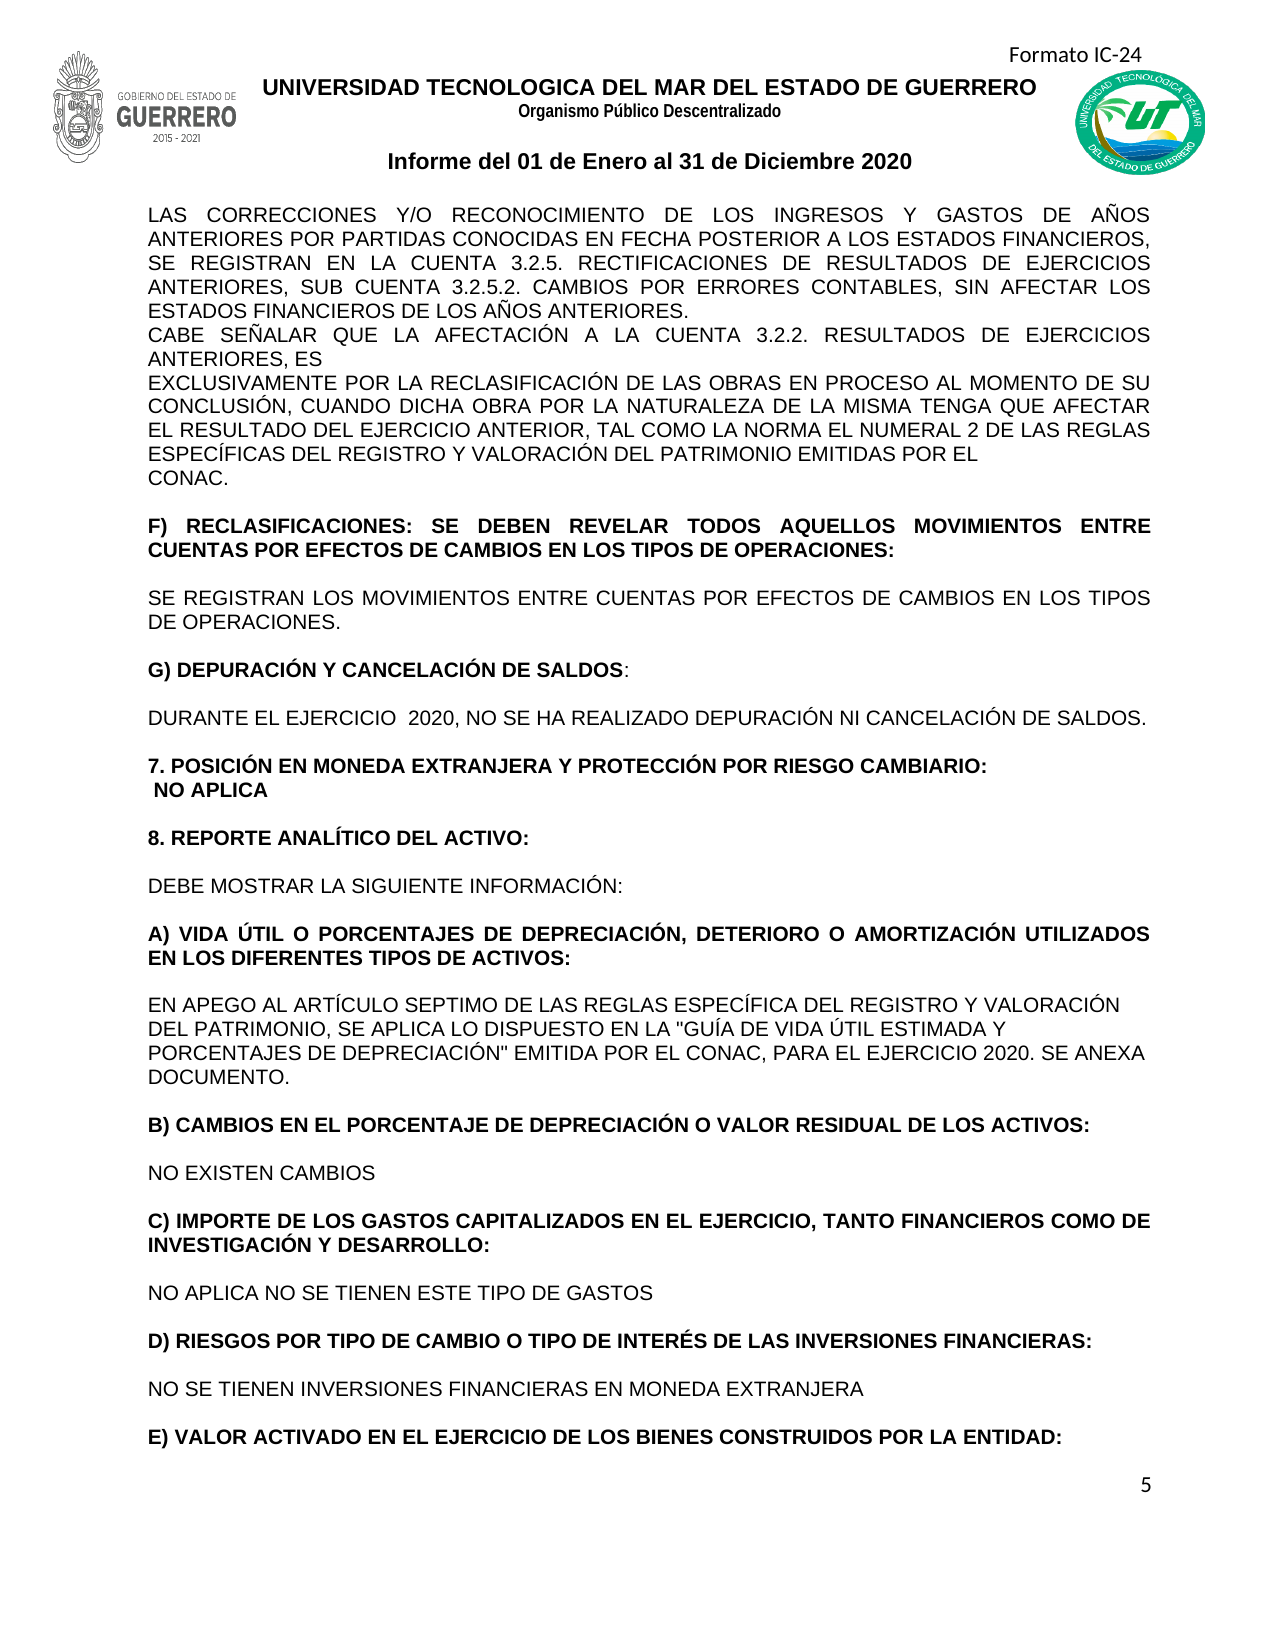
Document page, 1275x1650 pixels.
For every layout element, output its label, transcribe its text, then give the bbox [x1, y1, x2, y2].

text SE REGISTRAN LOS MOVIMIENTOS ENTRE CUENTAS POR EFECTOS DE CAMBIOS EN LOS TIPOS DE OPERACIONES. [148, 586, 1152, 634]
text F) RECLASIFICACIONES: SE DEBEN REVELAR TODOS AQUELLOS MOVIMIENTOS ENTRE CUENTAS POR EFECTOS DE CAMBIOS EN LOS TIPOS DE OPERACIONES: [148, 514, 1152, 562]
text DEBE MOSTRAR LA SIGUIENTE INFORMACIÓN: [148, 873, 1152, 897]
text DURANTE EL EJERCICIO 2020, NO SE HA REALIZADO DEPURACIÓN NI CANCELACIÓN DE SALDOS. [148, 706, 1152, 730]
text NO EXISTEN CAMBIOS [148, 1161, 1152, 1185]
picture [53, 51, 236, 163]
text EN APEGO AL ARTÍCULO SEPTIMO DE LAS REGLAS ESPECÍFICA DEL REGISTRO Y VALORACIÓN DEL PATRIMONIO, SE APLICA LO DISPUESTO EN LA "GUÍA DE VIDA ÚTIL ESTIMADA Y PORCENTAJES DE DEPRECIACIÓN" EMITIDA POR EL CONAC, PARA EL EJERCICIO 2020. SE ANEXA DOCUMENTO. [148, 993, 1152, 1089]
text G) DEPURACIÓN Y CANCELACIÓN DE SALDOS: [148, 658, 1152, 682]
text LAS CORRECCIONES Y/O RECONOCIMIENTO DE LOS INGRESOS Y GASTOS DE AÑOS ANTERIORES POR PARTIDAS CONOCIDAS EN FECHA POSTERIOR A LOS ESTADOS FINANCIEROS, SE REGISTRAN EN LA CUENTA 3.2.5. RECTIFICACIONES DE RESULTADOS DE EJERCICIOS ANTERIORES, SUB CUENTA 3.2.5.2. CAMBIOS POR ERRORES CONTABLES, SIN AFECTAR LOS ESTADOS FINANCIEROS DE LOS AÑOS ANTERIORES. [148, 203, 1152, 322]
text NO APLICA [148, 778, 1152, 802]
text NO APLICA NO SE TIENEN ESTE TIPO DE GASTOS [148, 1281, 1152, 1305]
text C) IMPORTE DE LOS GASTOS CAPITALIZADOS EN EL EJERCICIO, TANTO FINANCIEROS COMO DE INVESTIGACIÓN Y DESARROLLO: [148, 1209, 1152, 1257]
text CONAC. [148, 466, 1152, 490]
text 8. REPORTE ANALÍTICO DEL ACTIVO: [148, 826, 1152, 849]
text EXCLUSIVAMENTE POR LA RECLASIFICACIÓN DE LAS OBRAS EN PROCESO AL MOMENTO DE SU CONCLUSIÓN, CUANDO DICHA OBRA POR LA NATURALEZA DE LA MISMA TENGA QUE AFECTAR EL RESULTADO DEL EJERCICIO ANTERIOR, TAL COMO LA NORMA EL NUMERAL 2 DE LAS REGLAS ESPECÍFICAS DEL REGISTRO Y VALORACIÓN DEL PATRIMONIO EMITIDAS POR EL [148, 370, 1152, 466]
text D) RIESGOS POR TIPO DE CAMBIO O TIPO DE INTERÉS DE LAS INVERSIONES FINANCIERAS: [148, 1329, 1152, 1353]
text A) VIDA ÚTIL O PORCENTAJES DE DEPRECIACIÓN, DETERIORO O AMORTIZACIÓN UTILIZADOS EN LOS DIFERENTES TIPOS DE ACTIVOS: [148, 921, 1152, 969]
text B) CAMBIOS EN EL PORCENTAJE DE DEPRECIACIÓN O VALOR RESIDUAL DE LOS ACTIVOS: [148, 1113, 1152, 1137]
text 7. POSICIÓN EN MONEDA EXTRANJERA Y PROTECCIÓN POR RIESGO CAMBIARIO: [148, 754, 1152, 778]
text NO SE TIENEN INVERSIONES FINANCIERAS EN MONEDA EXTRANJERA [148, 1377, 1152, 1401]
text E) VALOR ACTIVADO EN EL EJERCICIO DE LOS BIENES CONSTRUIDOS POR LA ENTIDAD: [148, 1424, 1152, 1448]
text CABE SEÑALAR QUE LA AFECTACIÓN A LA CUENTA 3.2.2. RESULTADOS DE EJERCICIOS ANTERIORES, ES [148, 322, 1152, 370]
picture [1075, 70, 1205, 175]
